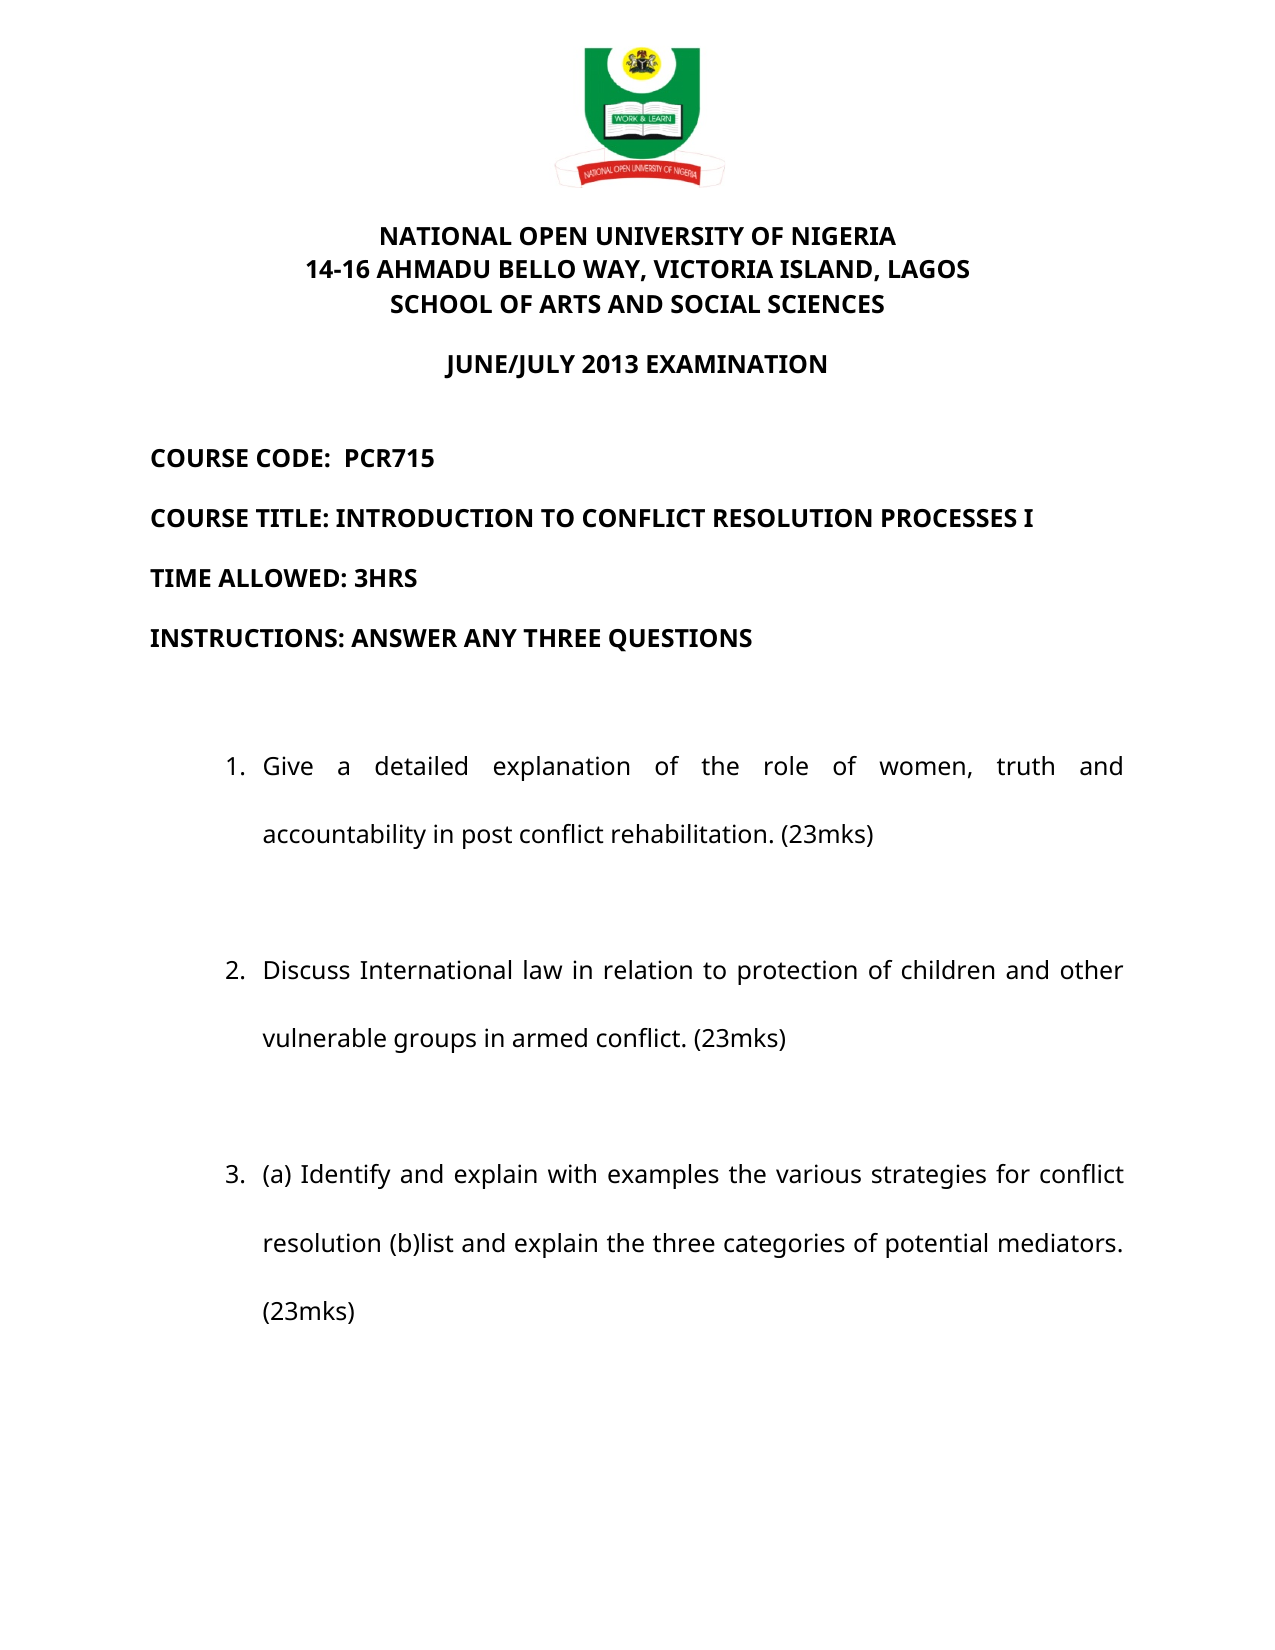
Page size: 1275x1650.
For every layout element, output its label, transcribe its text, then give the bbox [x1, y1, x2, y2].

list Discuss International law in relation to protection of children and other vulnerable groups in armed conflict. (23mks) [225, 953, 1125, 1055]
text JUNE/JULY 2013 EXAMINATION [150, 346, 1125, 380]
text NATIONAL OPEN UNIVERSITY OF NIGERIA [150, 218, 1125, 252]
text 14-16 AHMADU BELLO WAY, VICTORIA ISLAND, LAGOS [150, 252, 1125, 286]
picture [537, 34, 725, 188]
text SCHOOL OF ARTS AND SOCIAL SCIENCES [150, 286, 1125, 320]
list (a) Identify and explain with examples the various strategies for conflict resolution (b)list and explain the three categories of potential mediators. (23mks) [225, 1157, 1125, 1327]
list Give a detailed explanation of the role of women, truth and accountability in post conflict rehabilitation. (23mks) [225, 748, 1125, 851]
text COURSE TITLE: INTRODUCTION TO CONFLICT RESOLUTION PROCESSES I [150, 500, 1125, 534]
text TIME ALLOWED: 3HRS [150, 560, 1125, 594]
text COURSE CODE: PCR715 [150, 440, 1125, 474]
text INSTRUCTIONS: ANSWER ANY THREE QUESTIONS [150, 620, 1125, 654]
